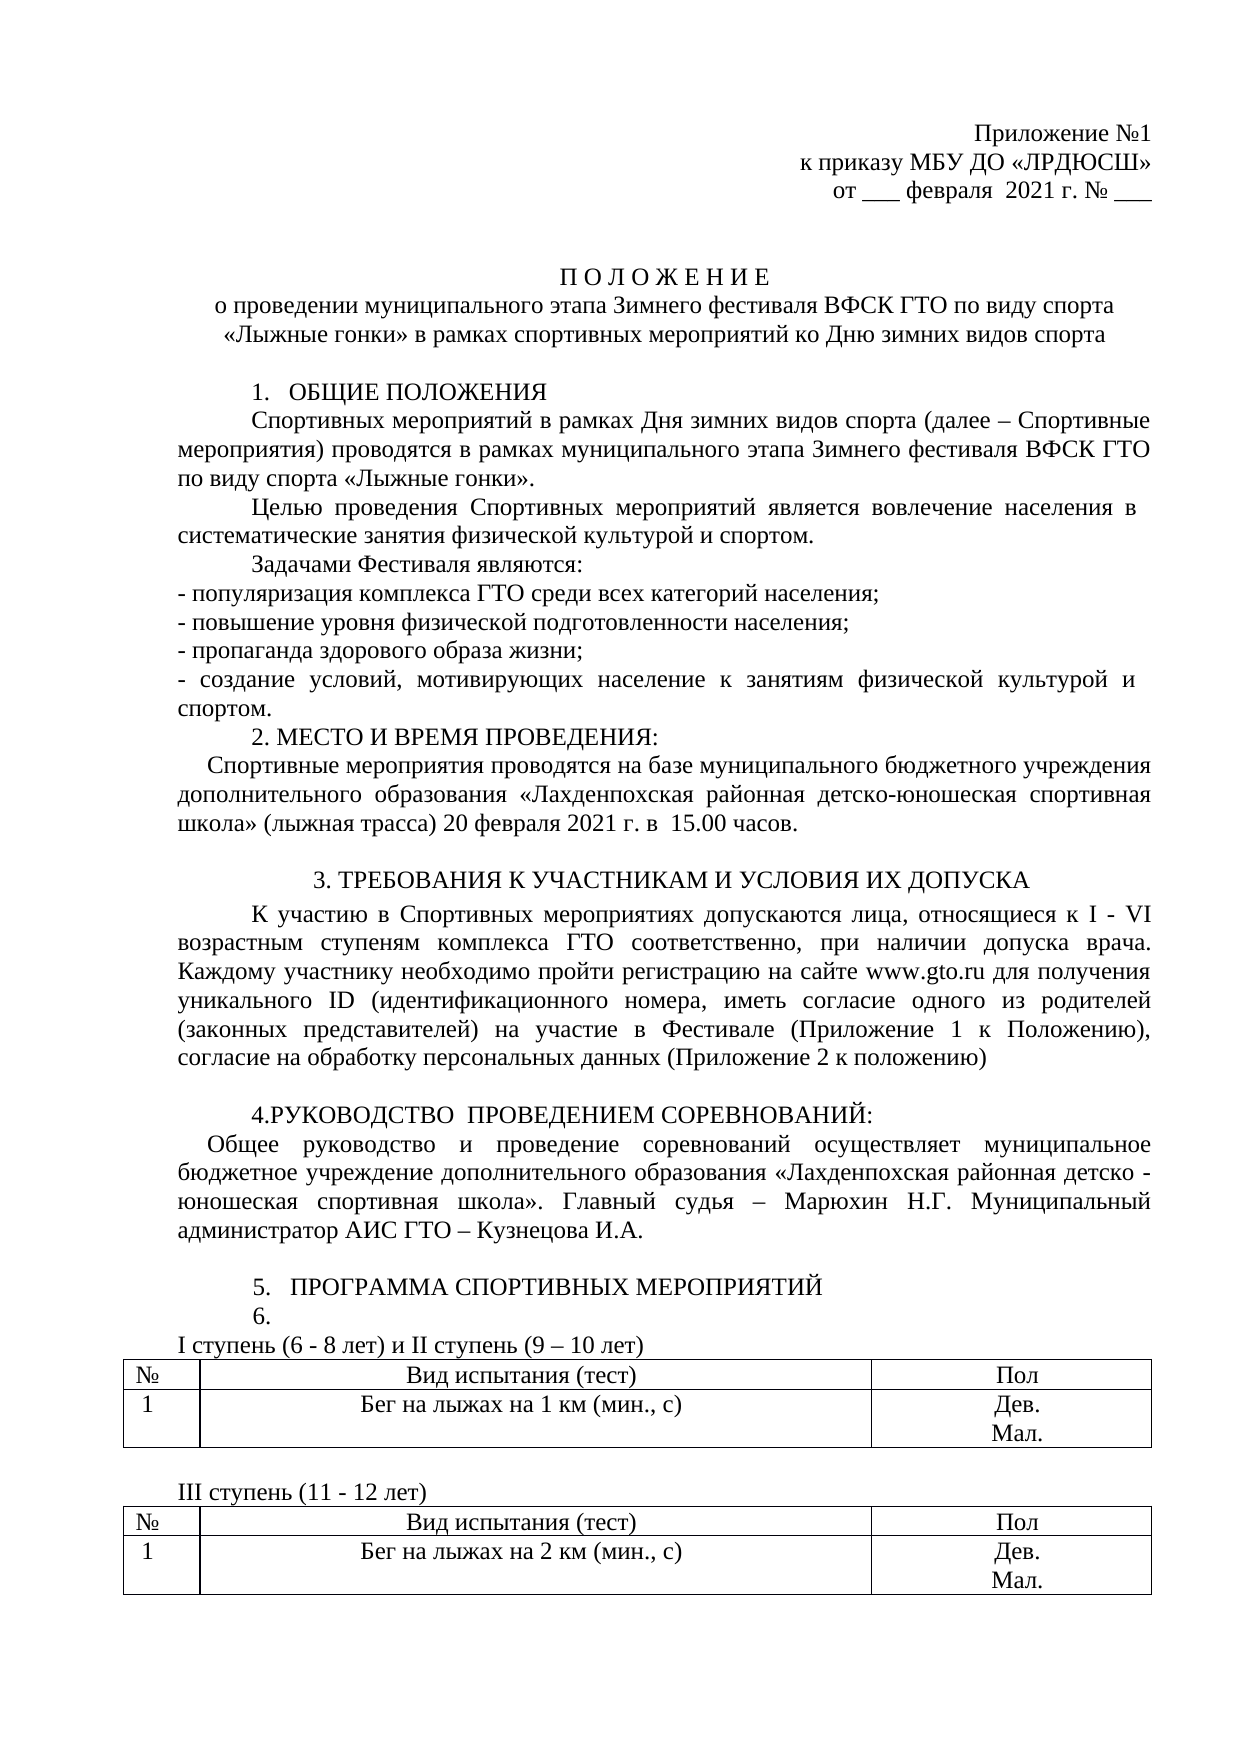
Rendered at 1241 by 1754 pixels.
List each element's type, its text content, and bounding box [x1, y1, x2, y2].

text Задачами Фестиваля являются: [177, 549, 1137, 578]
text 2. МЕСТО И ВРЕМЯ ПРОВЕДЕНИЯ: [177, 722, 1152, 751]
list ОБЩИЕ ПОЛОЖЕНИЯ [251, 377, 1152, 406]
text Спортивных мероприятий в рамках Дня зимних видов спорта (далее – Спортивные мероприятия) проводятся в рамках муниципального этапа Зимнего фестиваля ВФСК ГТО по виду спорта «Лыжные гонки». [177, 406, 1152, 492]
text - пропаганда здорового образа жизни; [177, 636, 1137, 664]
text III ступень (11 - 12 лет) [177, 1477, 1152, 1506]
text 3. ТРЕБОВАНИЯ К УЧАСТНИКАМ И УСЛОВИЯ ИХ ДОПУСКА [177, 866, 1137, 894]
text - популяризация комплекса ГТО среди всех категорий населения; [177, 578, 1137, 607]
text - повышение уровня физической подготовленности населения; [177, 607, 1137, 636]
table_header Вид испытания (тест) [201, 1360, 871, 1388]
table_cell Дев. Мал. [872, 1536, 1151, 1594]
text от ___ февраля 2021 г. № ___ [177, 176, 1152, 204]
text К участию в Спортивных мероприятиях допускаются лица, относящиеся к I - VI возрастным ступеням комплекса ГТО соответственно, при наличии допуска врача. Каждому участнику необходимо пройти регистрацию на сайте www.gto.ru для получения уникального ID (идентификационного номера, иметь согласие одного из родителей (законных представителей) на участие в Фестивале (Приложение 1 к Положению), согласие на обработку персональных данных (Приложение 2 к положению) [177, 899, 1152, 1071]
table_header № [124, 1360, 199, 1388]
text I ступень (6 - 8 лет) и II ступень (9 – 10 лет) [177, 1330, 1152, 1359]
text Спортивные мероприятия проводятся на базе муниципального бюджетного учреждения дополнительного образования «Лахденпохская районная детско-юношеская спортивная школа» (лыжная трасса) 20 февраля 2021 г. в 15.00 часов. [177, 751, 1152, 837]
table_header Пол [872, 1507, 1151, 1535]
text 4.РУКОВОДСТВО ПРОВЕДЕНИЕМ СОРЕВНОВАНИЙ: [177, 1100, 1152, 1129]
table_cell 1 [124, 1390, 199, 1447]
list ПРОГРАММА СПОРТИВНЫХ МЕРОПРИЯТИЙ [252, 1272, 1152, 1301]
table_cell Бег на лыжах на 2 км (мин., с) [201, 1536, 871, 1594]
text Общее руководство и проведение соревнований осуществляет муниципальное бюджетное учреждение дополнительного образования «Лахденпохская районная детско - юношеская спортивная школа». Главный судья – Марюхин Н.Г. Муниципальный администратор АИС ГТО – Кузнецова И.А. [177, 1129, 1152, 1244]
text о проведении муниципального этапа Зимнего фестиваля ВФСК ГТО по виду спорта «Лыжные гонки» в рамках спортивных мероприятий ко Дню зимних видов спорта [177, 291, 1152, 348]
table_header № [124, 1507, 199, 1535]
text к приказу МБУ ДО «ЛРДЮСШ» [177, 147, 1152, 176]
text П О Л О Ж Е Н И Е [177, 262, 1152, 291]
table_cell Дев. Мал. [872, 1390, 1151, 1447]
table_header Вид испытания (тест) [201, 1507, 871, 1535]
text Приложение №1 [177, 118, 1152, 147]
text Целью проведения Спортивных мероприятий является вовлечение населения в систематические занятия физической культурой и спортом. [177, 492, 1137, 549]
table_cell Бег на лыжах на 1 км (мин., с) [201, 1390, 871, 1447]
text - создание условий, мотивирующих население к занятиям физической культурой и спортом. [177, 664, 1137, 722]
table_cell 1 [124, 1536, 199, 1594]
table_header Пол [872, 1360, 1151, 1388]
